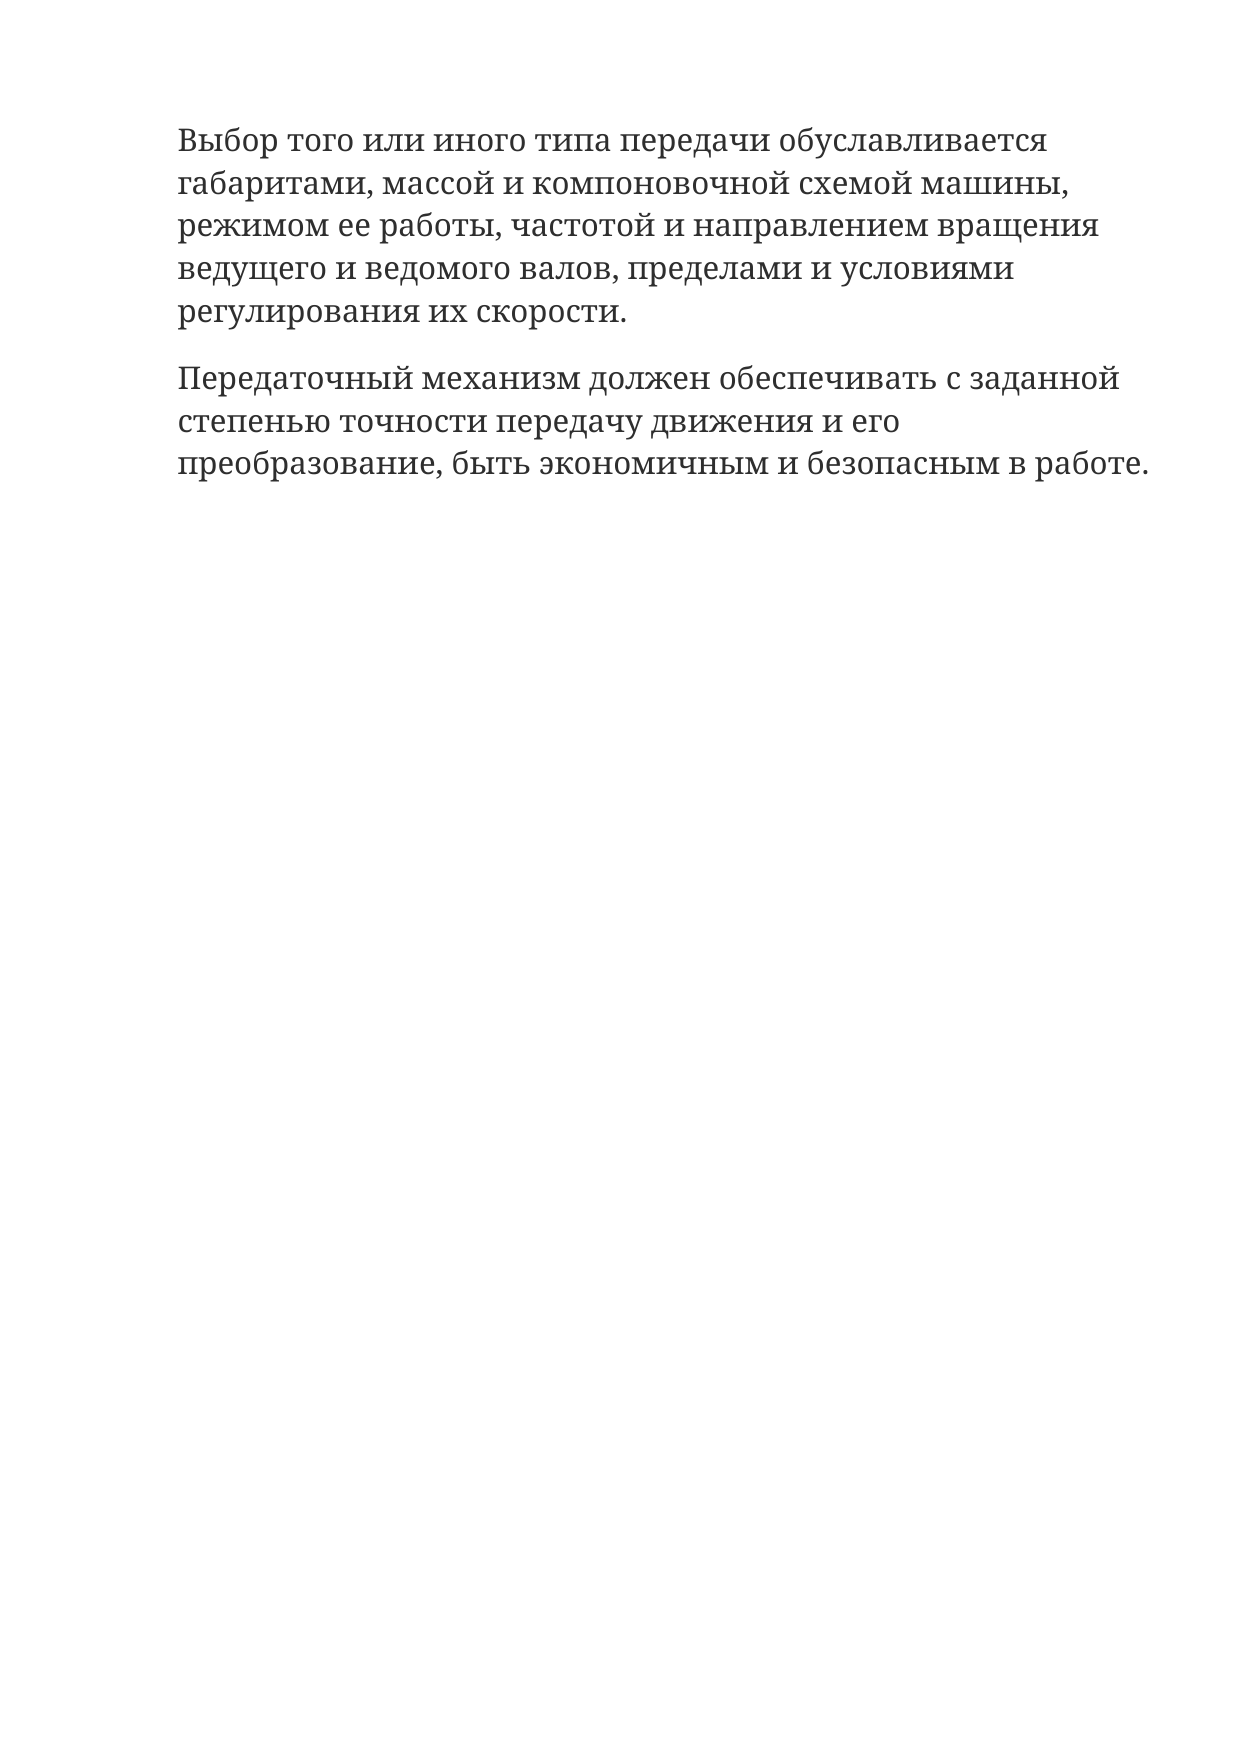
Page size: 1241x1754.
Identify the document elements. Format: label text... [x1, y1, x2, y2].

text Передаточный механизм должен обеспечивать с заданной степенью точности передачу движения и его преобразование, быть экономичным и безопасным в работе. [177, 356, 1152, 484]
text Выбор того или иного типа передачи обуславливается габаритами, массой и компоновочной схемой машины, режимом ее работы, частотой и направлением вращения ведущего и ведомого валов, пределами и условиями регулирования их скорости. [177, 118, 1152, 331]
